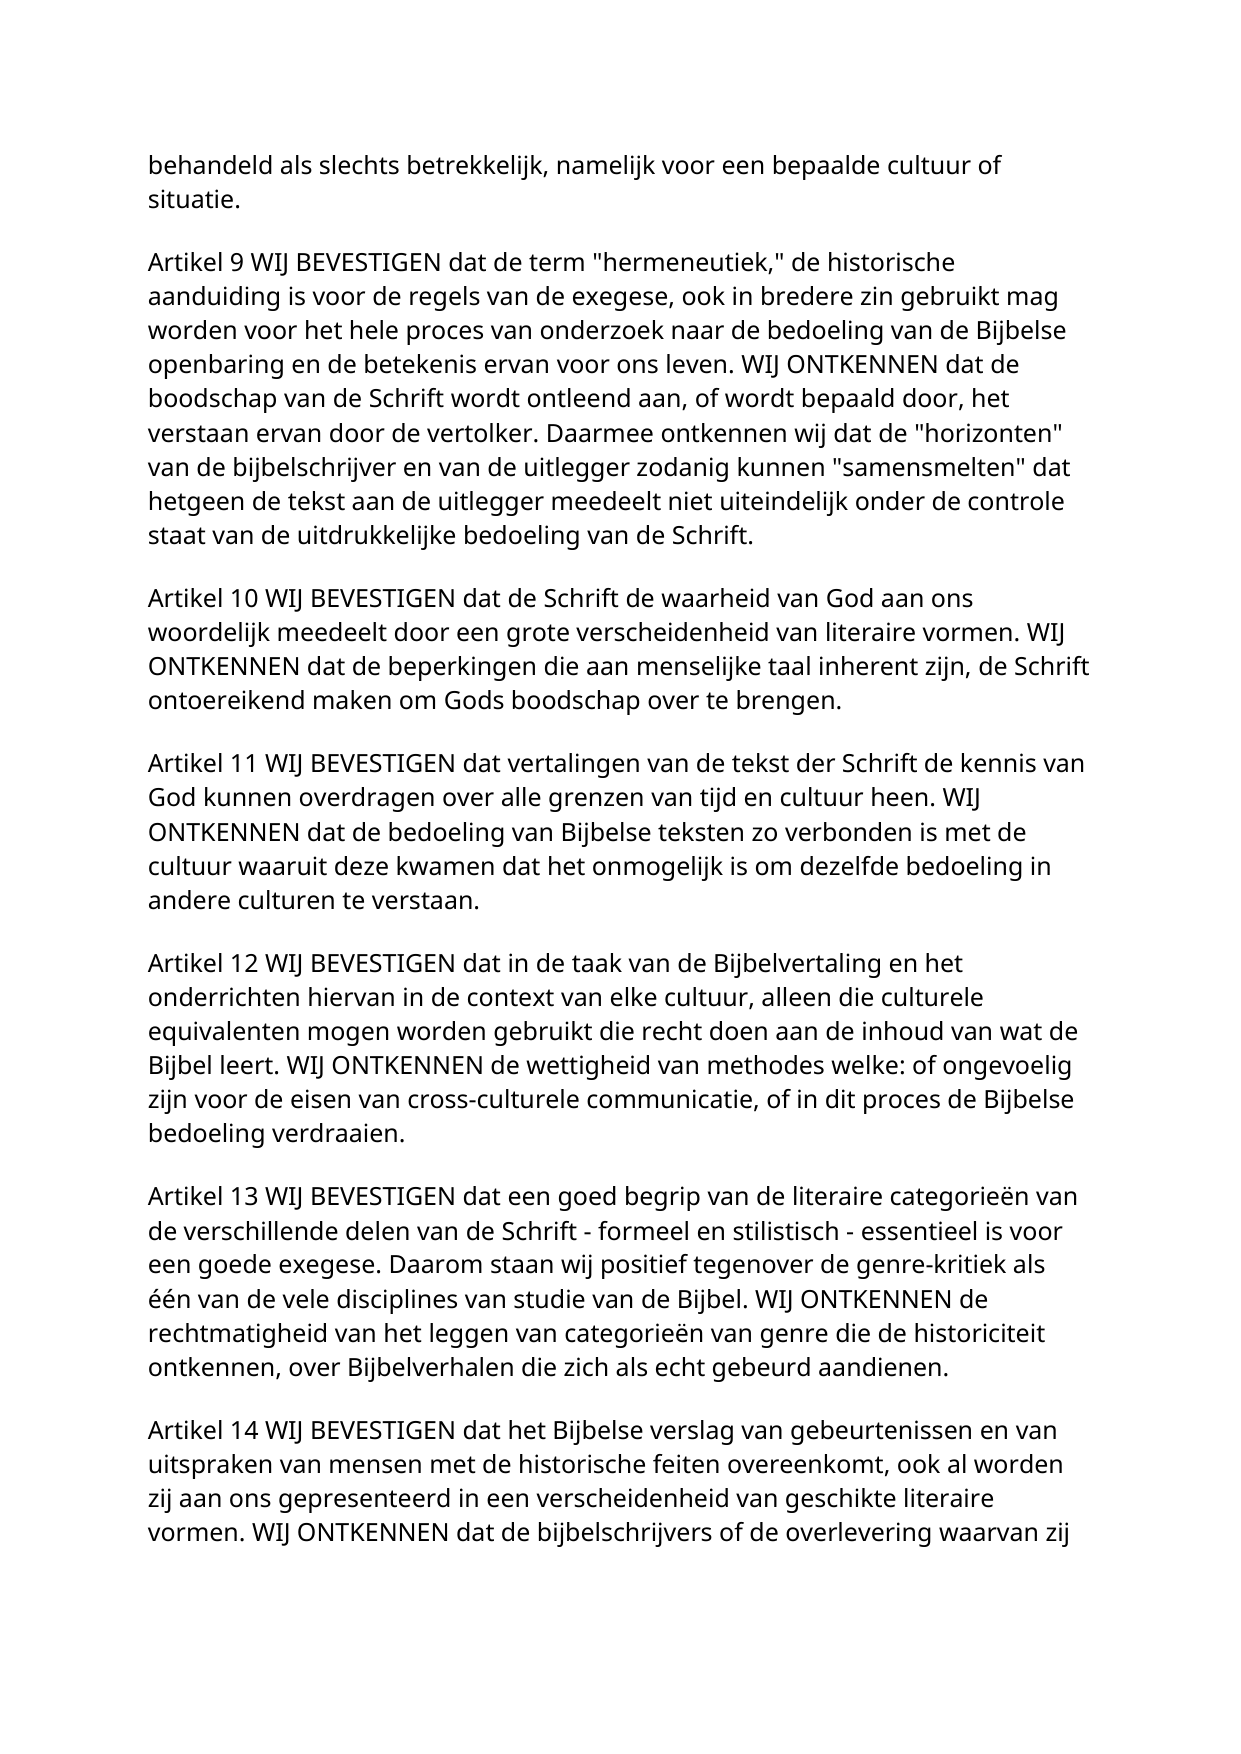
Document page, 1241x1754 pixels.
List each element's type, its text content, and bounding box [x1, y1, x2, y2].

text Artikel 9 WIJ BEVESTIGEN dat de term "hermeneutiek," de historische aanduiding is voor de regels van de exegese, ook in bredere zin gebruikt mag worden voor het hele proces van onderzoek naar de bedoeling van de Bijbelse openbaring en de betekenis ervan voor ons leven. WIJ ONTKENNEN dat de boodschap van de Schrift wordt ontleend aan, of wordt bepaald door, het verstaan ervan door de vertolker. Daarmee ontkennen wij dat de "horizonten" van de bijbelschrijver en van de uitlegger zodanig kunnen "samensmelten" dat hetgeen de tekst aan de uitlegger meedeelt niet uiteindelijk onder de controle staat van de uitdrukkelijke bedoeling van de Schrift. [148, 245, 1093, 551]
text Artikel 13 WIJ BEVESTIGEN dat een goed begrip van de literaire categorieën van de verschillende delen van de Schrift - formeel en stilistisch - essentieel is voor een goede exegese. Daarom staan wij positief tegenover de genre-kritiek als één van de vele disciplines van studie van de Bijbel. WIJ ONTKENNEN de rechtmatigheid van het leggen van categorieën van genre die de historiciteit ontkennen, over Bijbelverhalen die zich als echt gebeurd aandienen. [148, 1179, 1093, 1383]
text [148, 148, 1093, 216]
text Artikel 10 WIJ BEVESTIGEN dat de Schrift de waarheid van God aan ons woordelijk meedeelt door een grote verscheidenheid van literaire vormen. WIJ ONTKENNEN dat de beperkingen die aan menselijke taal inherent zijn, de Schrift ontoereikend maken om Gods boodschap over te brengen. [148, 581, 1093, 717]
text Artikel 11 WIJ BEVESTIGEN dat vertalingen van de tekst der Schrift de kennis van God kunnen overdragen over alle grenzen van tijd en cultuur heen. WIJ ONTKENNEN dat de bedoeling van Bijbelse teksten zo verbonden is met de cultuur waaruit deze kwamen dat het onmogelijk is om dezelfde bedoeling in andere culturen te verstaan. [148, 746, 1093, 916]
text Artikel 12 WIJ BEVESTIGEN dat in de taak van de Bijbelvertaling en het onderrichten hiervan in de context van elke cultuur, alleen die culturele equivalenten mogen worden gebruikt die recht doen aan de inhoud van wat de Bijbel leert. WIJ ONTKENNEN de wettigheid van methodes welke: of ongevoelig zijn voor de eisen van cross-culturele communicatie, of in dit proces de Bijbelse bedoeling verdraaien. [148, 946, 1093, 1150]
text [148, 1413, 1093, 1549]
